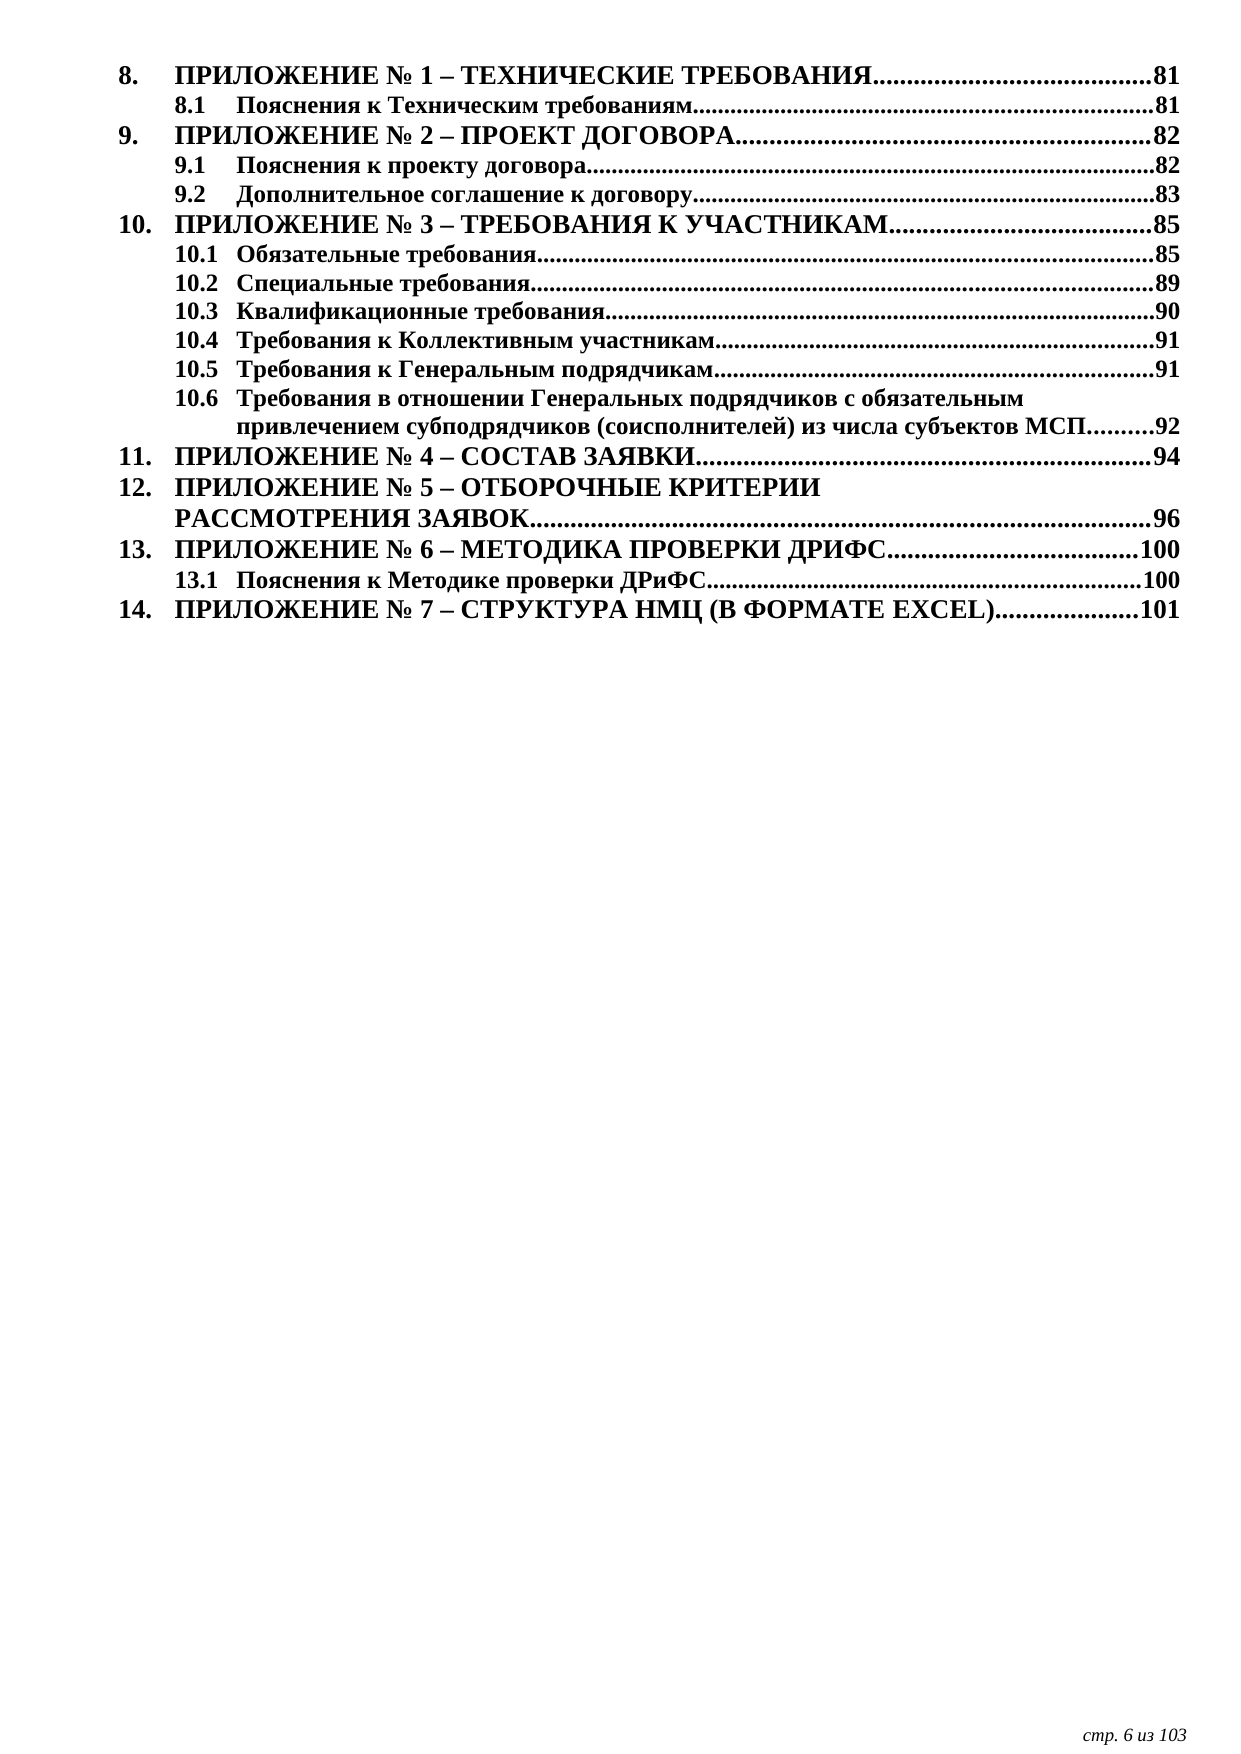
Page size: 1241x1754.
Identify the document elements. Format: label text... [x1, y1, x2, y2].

text 8. ПРИЛОЖЕНИЕ № 1 – ТЕХНИЧЕСКИЕ ТРЕБОВАНИЯ 81 [118, 59, 1063, 90]
text 10.6 Требования в отношении Генеральных подрядчиков с обязательным привлечением субподрядчиков (соисполнителей) из числа субъектов МСП 92 [174, 383, 1093, 440]
text 13. ПРИЛОЖЕНИЕ № 6 – МЕТОДИКА ПРОВЕРКИ ДРИФС 100 [118, 533, 1063, 565]
text 9.1 Пояснения к проекту договора 82 [174, 150, 1093, 179]
text 9.2 Дополнительное соглашение к договору 83 [174, 179, 1093, 208]
text 8.1 Пояснения к Техническим требованиям 81 [174, 90, 1093, 119]
text 10.5 Требования к Генеральным подрядчикам 91 [174, 354, 1093, 383]
text 10.1 Обязательные требования 85 [174, 239, 1093, 268]
text 13.1 Пояснения к Методике проверки ДРиФС 100 [174, 565, 1093, 593]
text 12. ПРИЛОЖЕНИЕ № 5 – ОТБОРОЧНЫЕ КРИТЕРИИ РАССМОТРЕНИЯ ЗАЯВОК 96 [118, 471, 1063, 533]
text 11. ПРИЛОЖЕНИЕ № 4 – СОСТАВ ЗАЯВКИ 94 [118, 440, 1063, 471]
text 9. ПРИЛОЖЕНИЕ № 2 – ПРОЕКТ ДОГОВОРА 82 [118, 119, 1063, 150]
text 10.3 Квалификационные требования 90 [174, 296, 1093, 325]
text 14. ПРИЛОЖЕНИЕ № 7 – СТРУКТУРА НМЦ (в формате Excel) 101 [118, 593, 1063, 624]
text 10. ПРИЛОЖЕНИЕ № 3 – ТРЕБОВАНИЯ К УЧАСТНИКАМ 85 [118, 208, 1063, 239]
text 10.4 Требования к Коллективным участникам 91 [174, 325, 1093, 354]
text 10.2 Специальные требования 89 [174, 268, 1093, 296]
